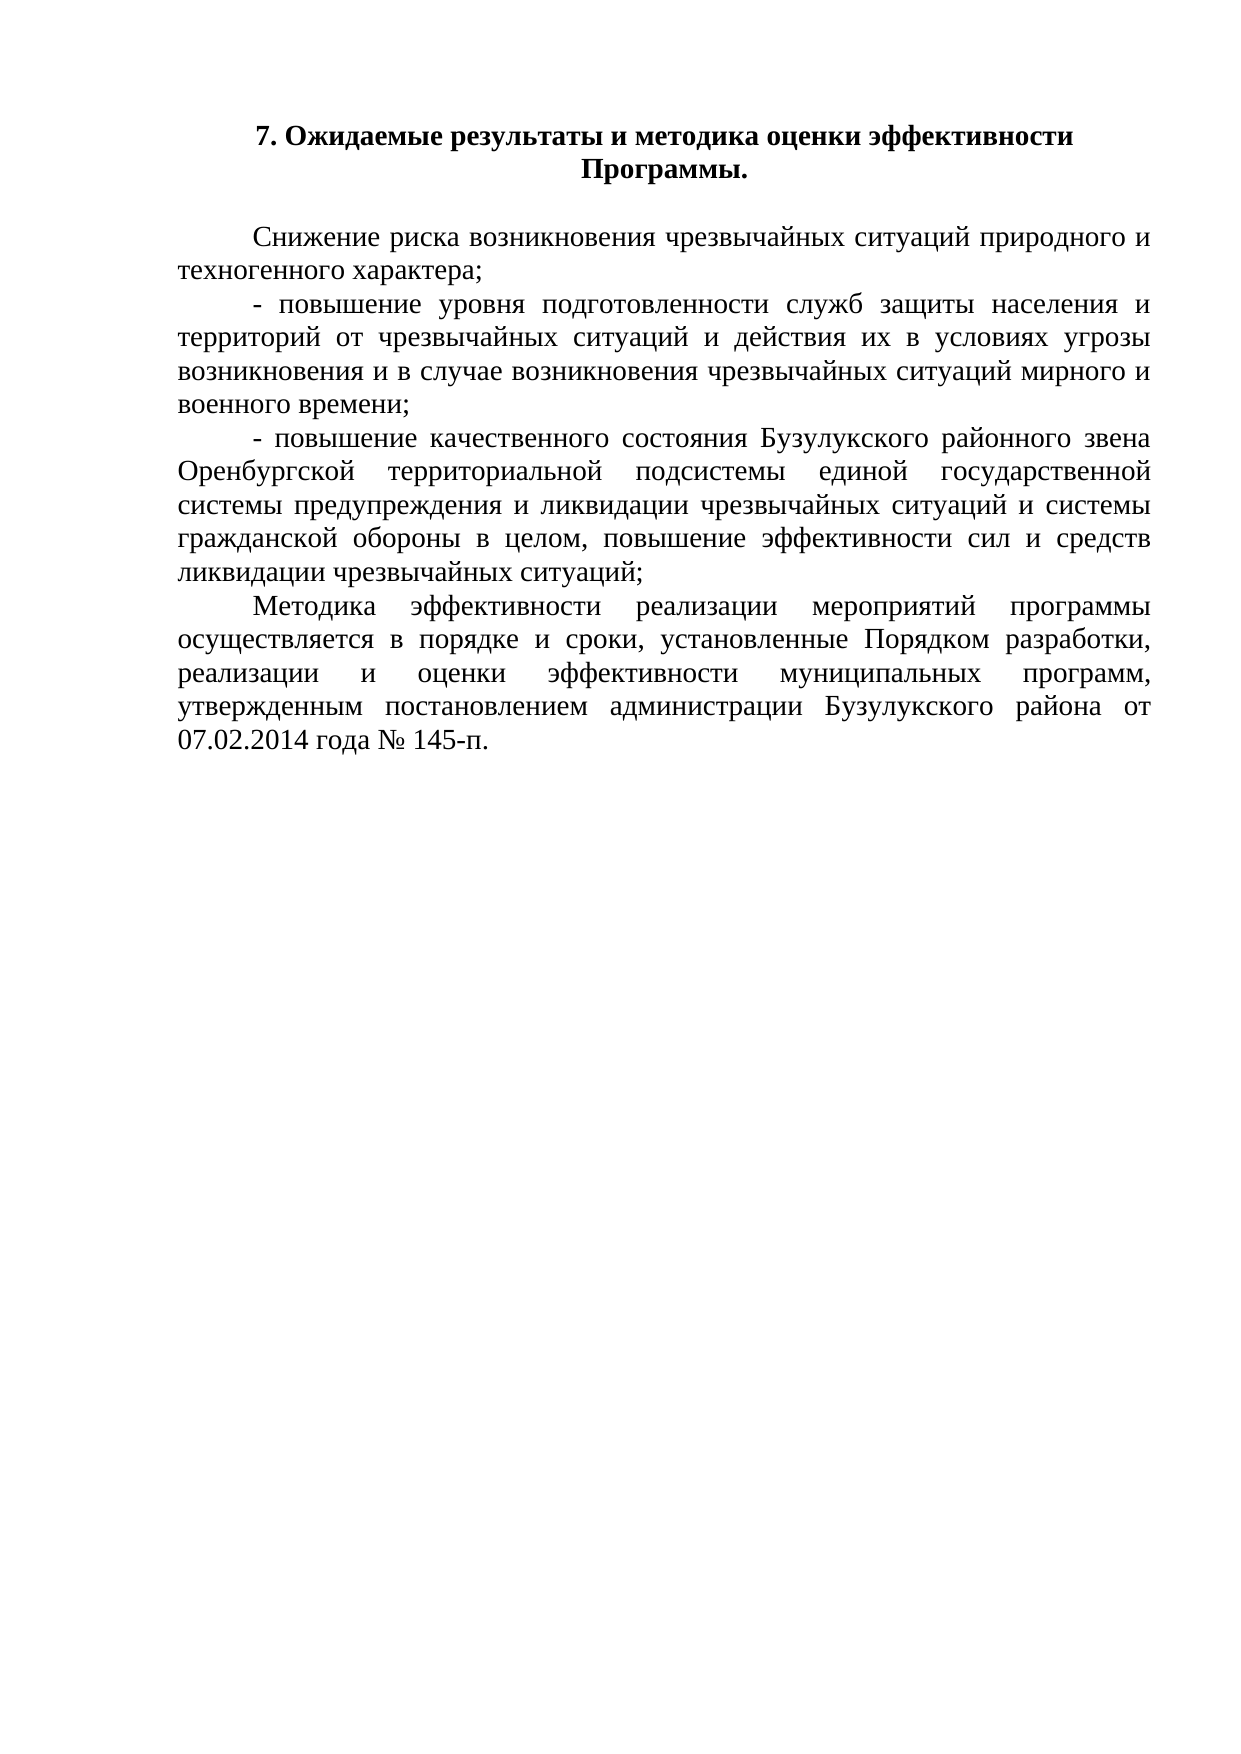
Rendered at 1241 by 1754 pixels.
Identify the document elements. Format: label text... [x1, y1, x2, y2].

text - повышение уровня подготовленности служб защиты населения и территорий от чрезвычайных ситуаций и действия их в условиях угрозы возникновения и в случае возникновения чрезвычайных ситуаций мирного и военного времени; [177, 286, 1152, 420]
text - повышение качественного состояния Бузулукского районного звена Оренбургской территориальной подсистемы единой государственной системы предупреждения и ликвидации чрезвычайных ситуаций и системы гражданской обороны в целом, повышение эффективности сил и средств ликвидации чрезвычайных ситуаций; [177, 420, 1152, 588]
text 7. Ожидаемые результаты и методика оценки эффективности Программы. [177, 118, 1152, 185]
text Методика эффективности реализации мероприятий программы осуществляется в порядке и сроки, установленные Порядком разработки, реализации и оценки эффективности муниципальных программ, утвержденным постановлением администрации Бузулукского района от 07.02.2014 года № 145-п. [177, 588, 1152, 755]
text Снижение риска возникновения чрезвычайных ситуаций природного и техногенного характера; [177, 219, 1152, 286]
